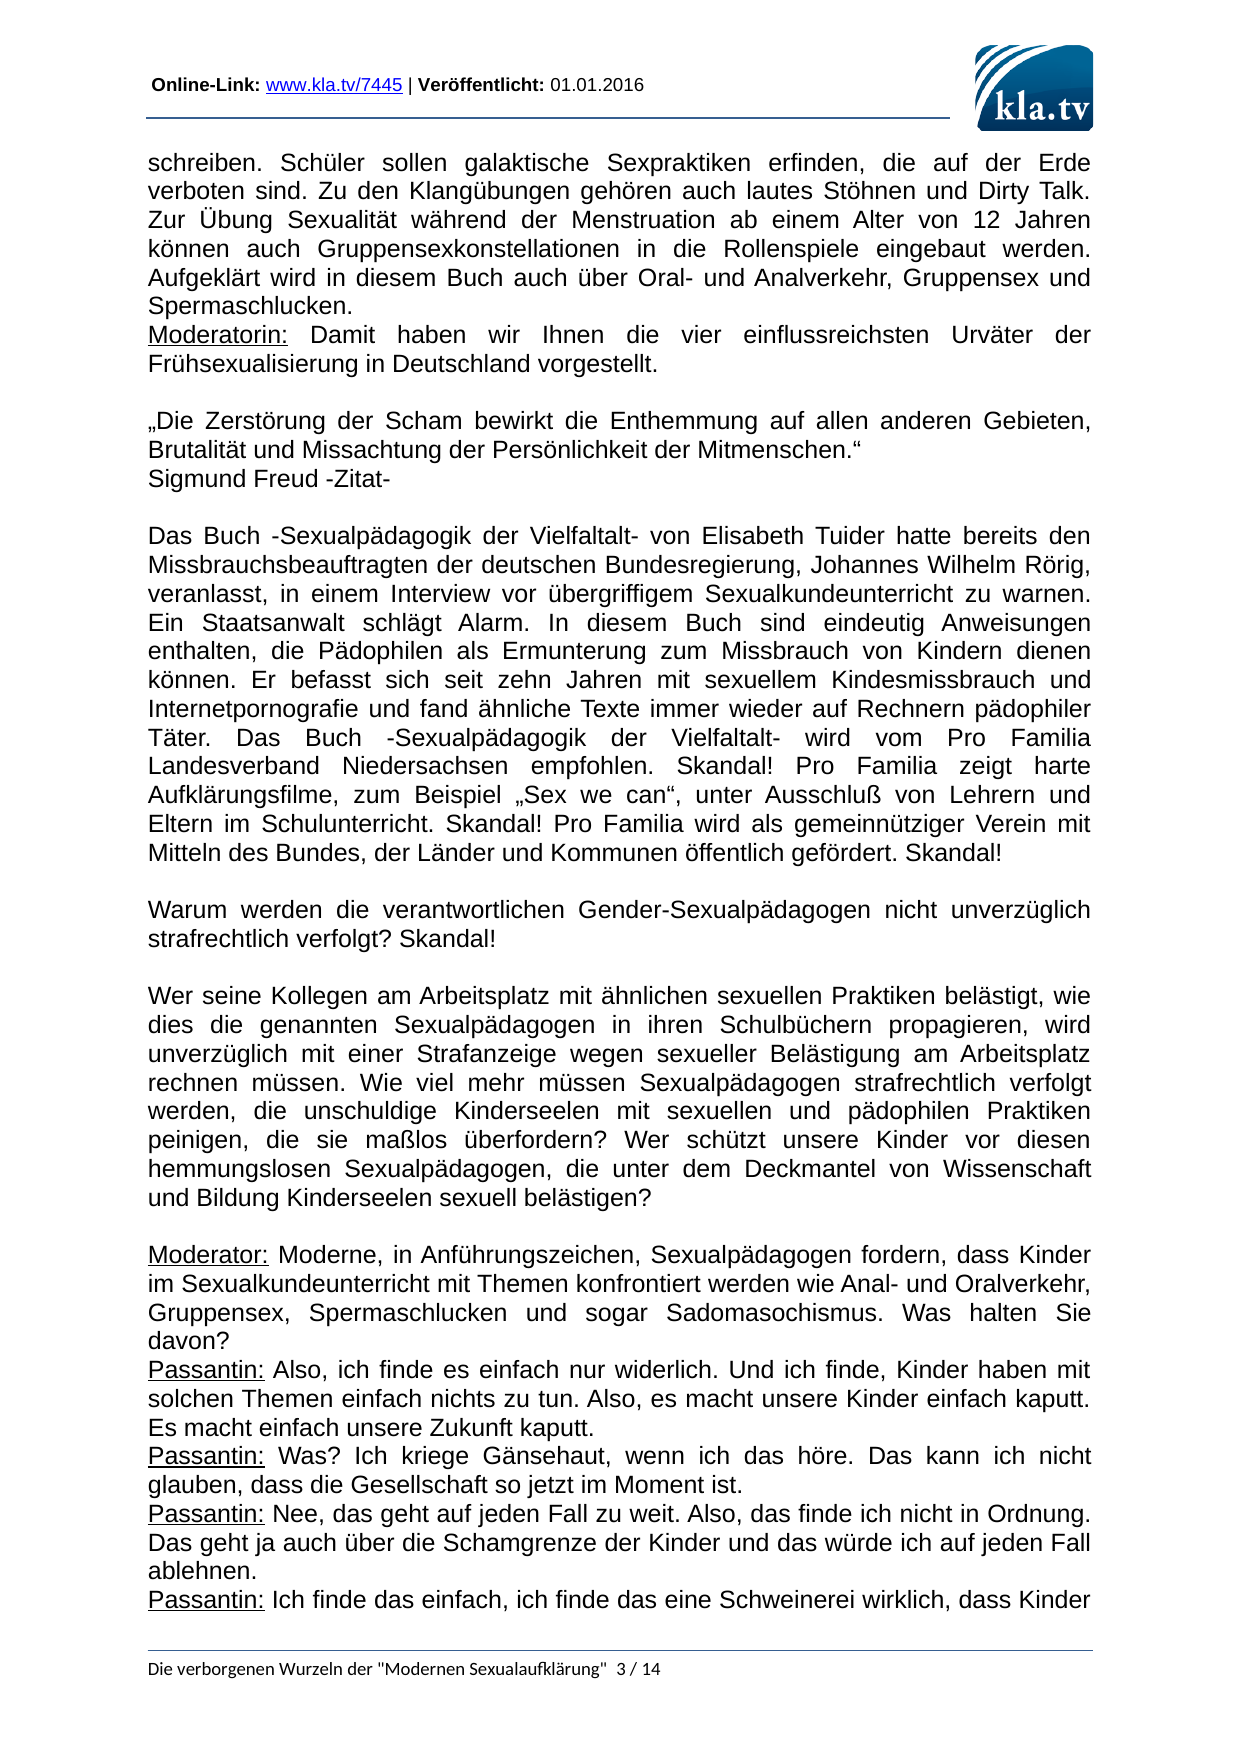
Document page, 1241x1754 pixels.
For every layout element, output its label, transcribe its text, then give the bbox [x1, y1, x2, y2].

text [148, 1585, 1093, 1614]
text Sigmund Freud -Zitat- [148, 464, 1093, 493]
text Moderator: Moderne, in Anführungszeichen, Sexualpädagogen fordern, dass Kinder im Sexualkundeunterricht mit Themen konfrontiert werden wie Anal- und Oralverkehr, Gruppensex, Spermaschlucken und sogar Sadomasochismus. Was halten Sie davon? [148, 1240, 1093, 1355]
text Wer seine Kollegen am Arbeitsplatz mit ähnlichen sexuellen Praktiken belästigt, wie dies die genannten Sexualpädagogen in ihren Schulbüchern propagieren, wird unverzüglich mit einer Strafanzeige wegen sexueller Belästigung am Arbeitsplatz rechnen müssen. Wie viel mehr müssen Sexualpädagogen strafrechtlich verfolgt werden, die unschuldige Kinderseelen mit sexuellen und pädophilen Praktiken peinigen, die sie maßlos überfordern? Wer schützt unsere Kinder vor diesen hemmungslosen Sexualpädagogen, die unter dem Deckmantel von Wissenschaft und Bildung Kinderseelen sexuell belästigen? [148, 981, 1093, 1211]
text Passantin: Was? Ich kriege Gänsehaut, wenn ich das höre. Das kann ich nicht glauben, dass die Gesellschaft so jetzt im Moment ist. [148, 1441, 1093, 1499]
text Passantin: Nee, das geht auf jeden Fall zu weit. Also, das finde ich nicht in Ordnung. Das geht ja auch über die Schamgrenze der Kinder und das würde ich auf jeden Fall ablehnen. [148, 1499, 1093, 1585]
text Warum werden die verantwortlichen Gender-Sexualpädagogen nicht unverzüglich strafrechtlich verfolgt? Skandal! [148, 895, 1093, 953]
text „Die Zerstörung der Scham bewirkt die Enthemmung auf allen anderen Gebieten, Brutalität und Missachtung der Persönlichkeit der Mitmenschen.“ [148, 406, 1093, 464]
text Passantin: Also, ich finde es einfach nur widerlich. Und ich finde, Kinder haben mit solchen Themen einfach nichts zu tun. Also, es macht unsere Kinder einfach kaputt. Es macht einfach unsere Zukunft kaputt. [148, 1355, 1093, 1441]
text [148, 148, 1093, 320]
text Das Buch -Sexualpädagogik der Vielfaltalt- von Elisabeth Tuider hatte bereits den Missbrauchsbeauftragten der deutschen Bundesregierung, Johannes Wilhelm Rörig, veranlasst, in einem Interview vor übergriffigem Sexualkundeunterricht zu warnen. Ein Staatsanwalt schlägt Alarm. In diesem Buch sind eindeutig Anweisungen enthalten, die Pädophilen als Ermunterung zum Missbrauch von Kindern dienen können. Er befasst sich seit zehn Jahren mit sexuellem Kindesmissbrauch und Internetpornografie und fand ähnliche Texte immer wieder auf Rechnern pädophiler Täter. Das Buch -Sexualpädagogik der Vielfaltalt- wird vom Pro Familia Landesverband Niedersachsen empfohlen. Skandal! Pro Familia zeigt harte Aufklärungsfilme, zum Beispiel „Sex we can“, unter Ausschluß von Lehrern und Eltern im Schulunterricht. Skandal! Pro Familia wird als gemeinnütziger Verein mit Mitteln des Bundes, der Länder und Kommunen öffentlich gefördert. Skandal! [148, 521, 1093, 866]
text Moderatorin: Damit haben wir Ihnen die vier einflussreichsten Urväter der Frühsexualisierung in Deutschland vorgestellt. [148, 320, 1093, 378]
